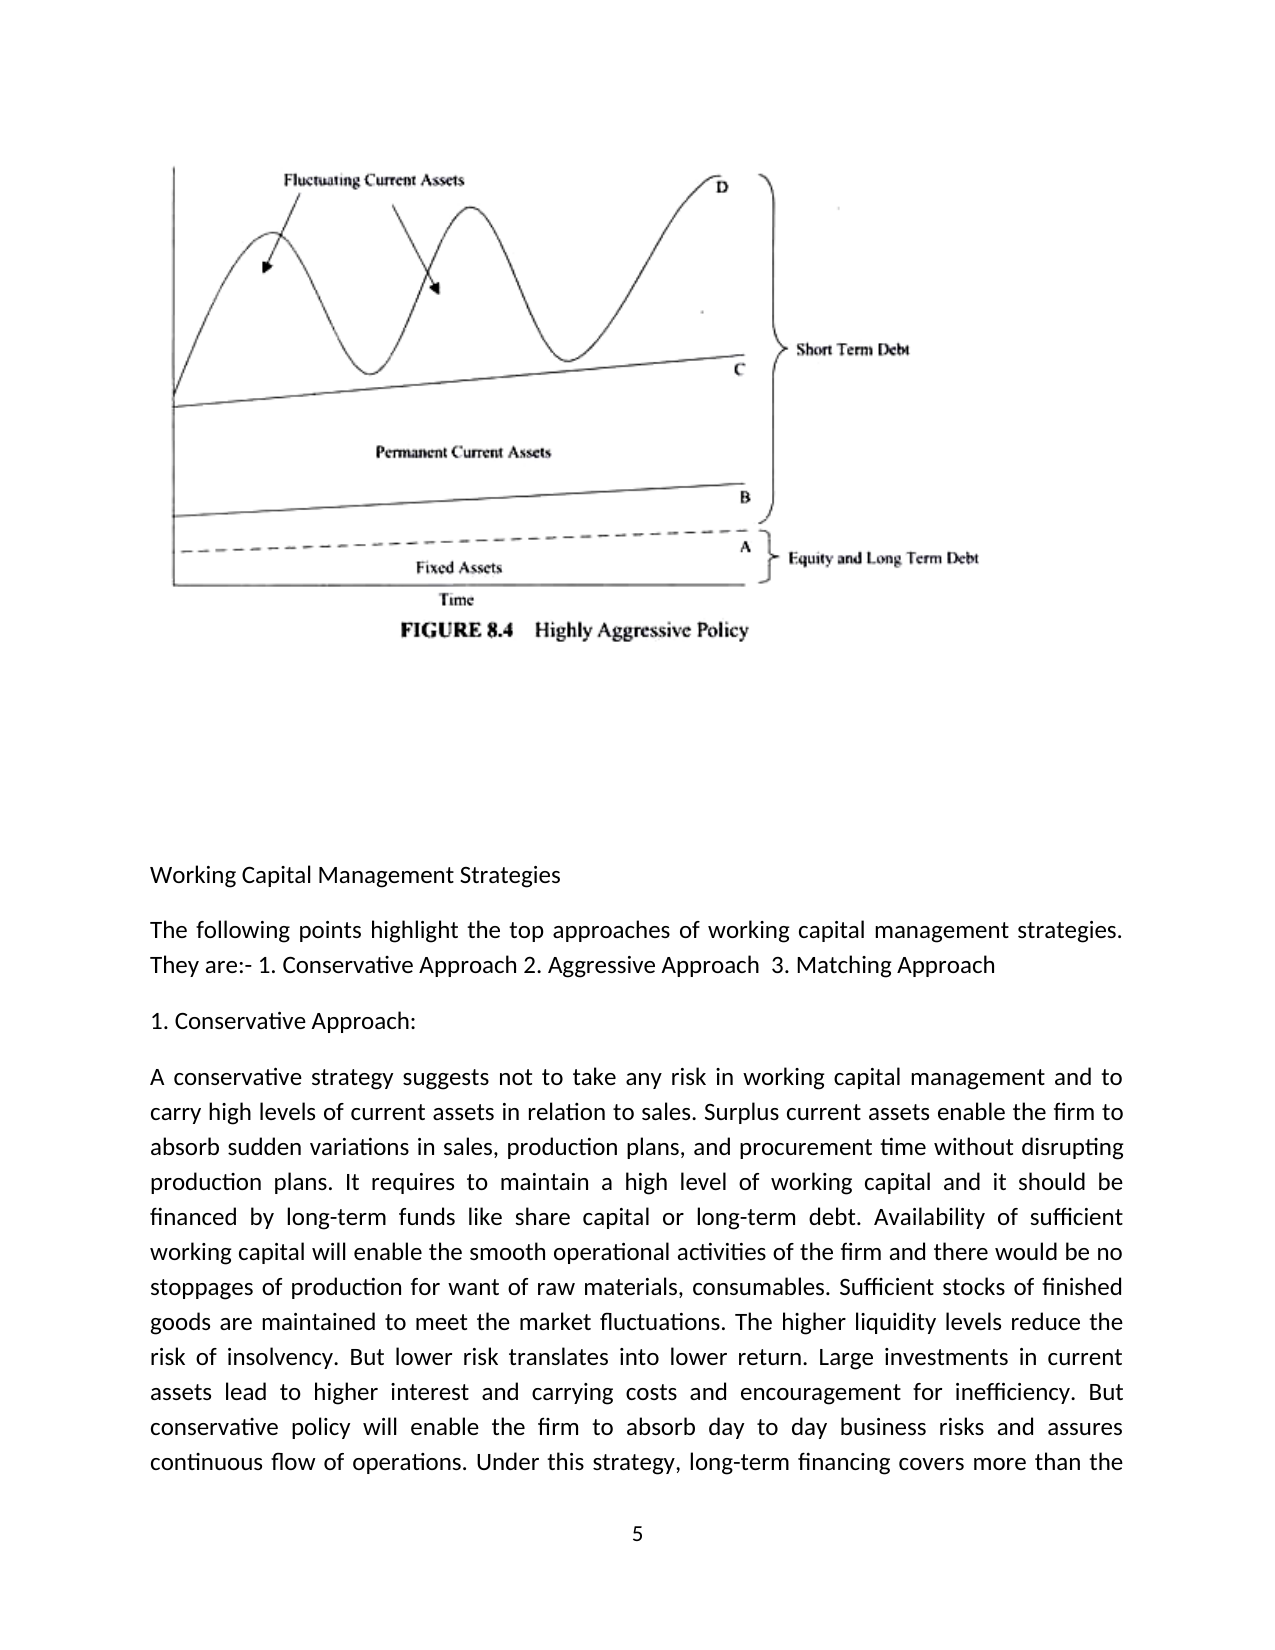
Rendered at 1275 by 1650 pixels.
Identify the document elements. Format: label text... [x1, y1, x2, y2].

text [150, 1061, 1125, 1477]
text The following points highlight the top approaches of working capital management strategies. They are:- 1. Conservative Approach 2. Aggressive Approach 3. Matching Approach [150, 915, 1125, 980]
text Working Capital Management Strategies [150, 859, 1125, 889]
picture [150, 150, 990, 667]
text 1. Conservative Approach: [150, 1006, 1125, 1036]
